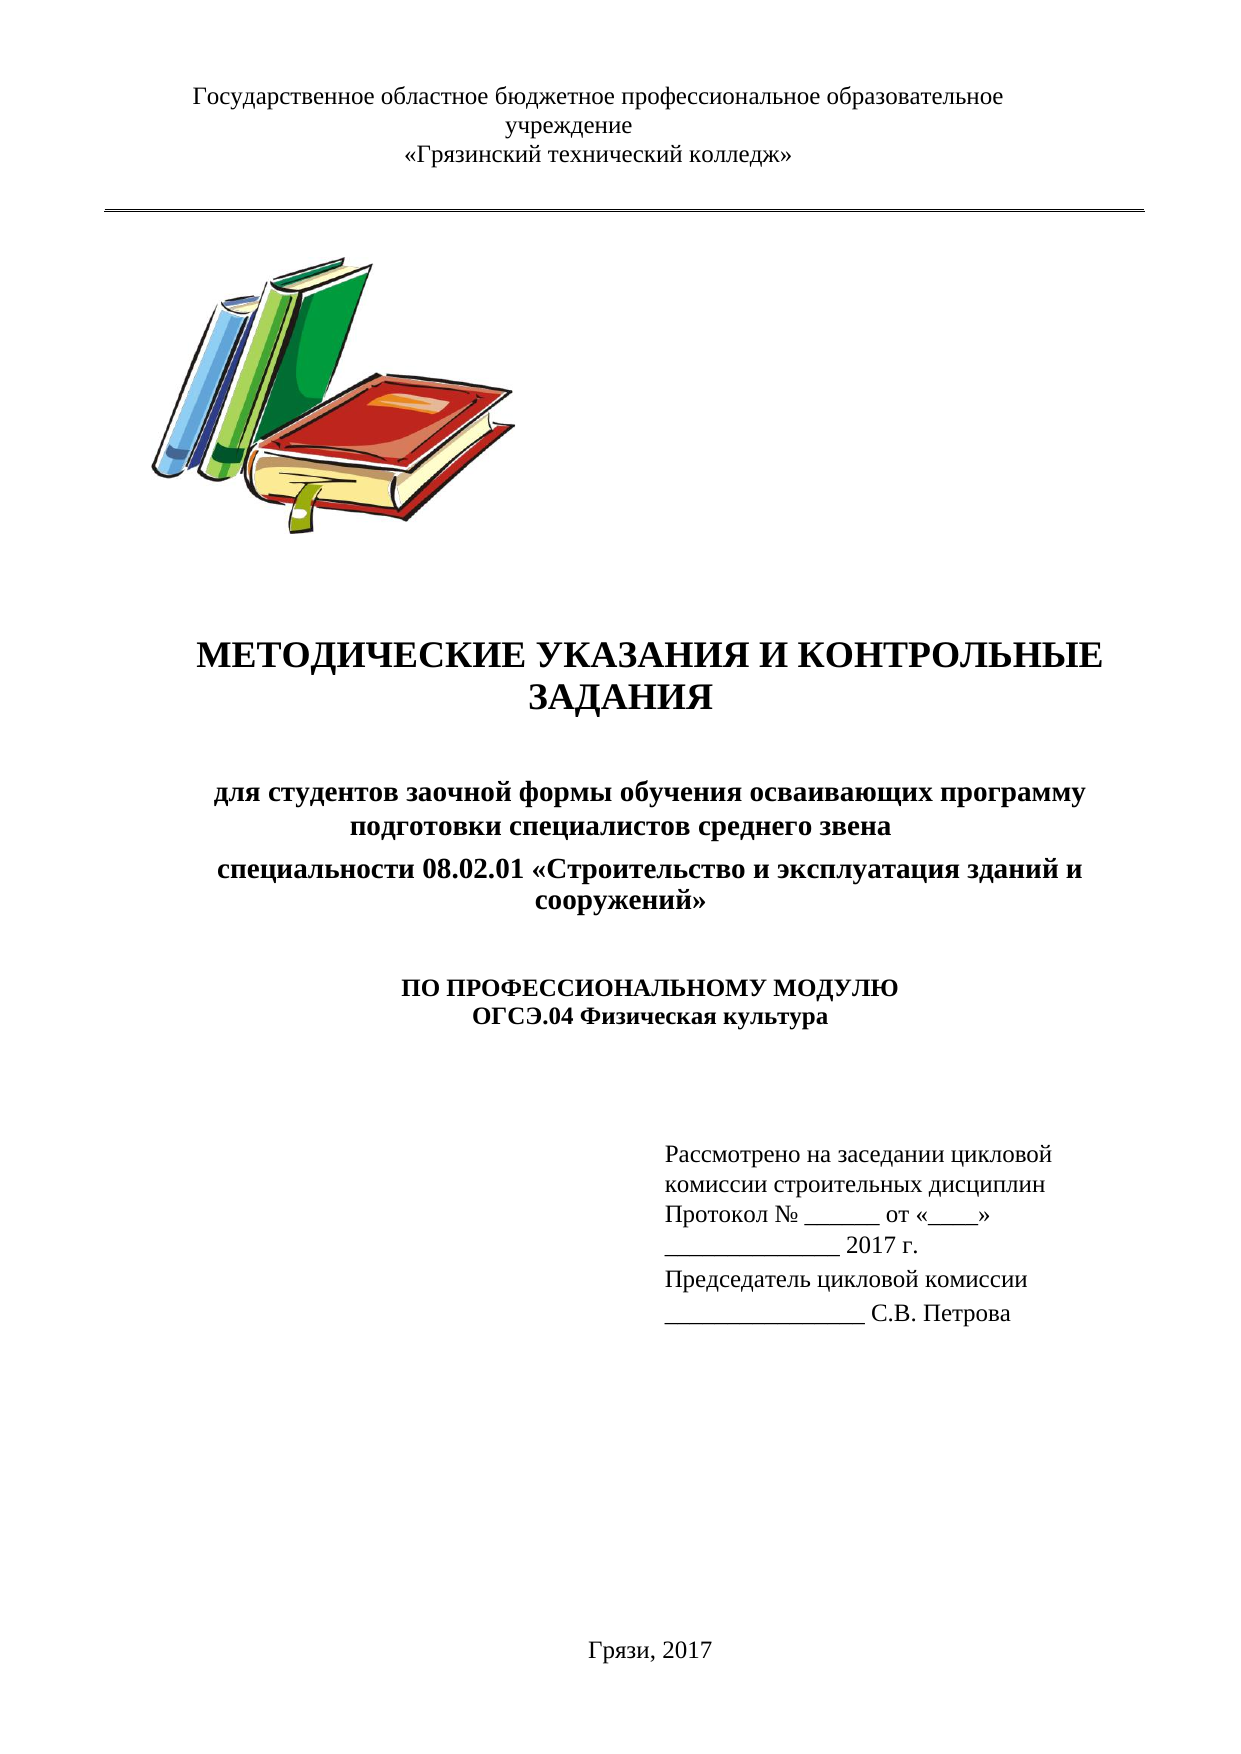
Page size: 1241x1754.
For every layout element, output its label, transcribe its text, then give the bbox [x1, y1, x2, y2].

picture [151, 257, 515, 534]
text Рассмотрено на заседании цикловой комиссии строительных дисциплин Протокол № ______ от «____» [664, 1139, 1138, 1227]
text ОГСЭ.04 Физическая культура [118, 1001, 1152, 1030]
text специальности 08.02.01 «Строительство и эксплуатация зданий и сооружений» [118, 853, 1152, 916]
text Председатель цикловой комиссии [664, 1264, 1138, 1293]
text Грязи, 2017 [118, 1635, 1152, 1664]
text Государственное областное бюджетное профессиональное образовательное учреждение [103, 81, 1034, 139]
text ______________ 2017 г. [664, 1231, 1138, 1259]
text МЕТОДИЧЕСКИЕ УКАЗАНИЯ И КОНТРОЛЬНЫЕ ЗАДАНИЯ [118, 634, 1152, 717]
text «Грязинский технический колледж» [103, 139, 1034, 168]
text ПО ПРОФЕССИОНАЛЬНОМУ МОДУЛЮ [118, 973, 1152, 1001]
text ________________ С.В. Петрова [664, 1298, 1138, 1327]
text для студентов заочной формы обучения осваивающих программу подготовки специалистов среднего звена [118, 774, 1152, 841]
